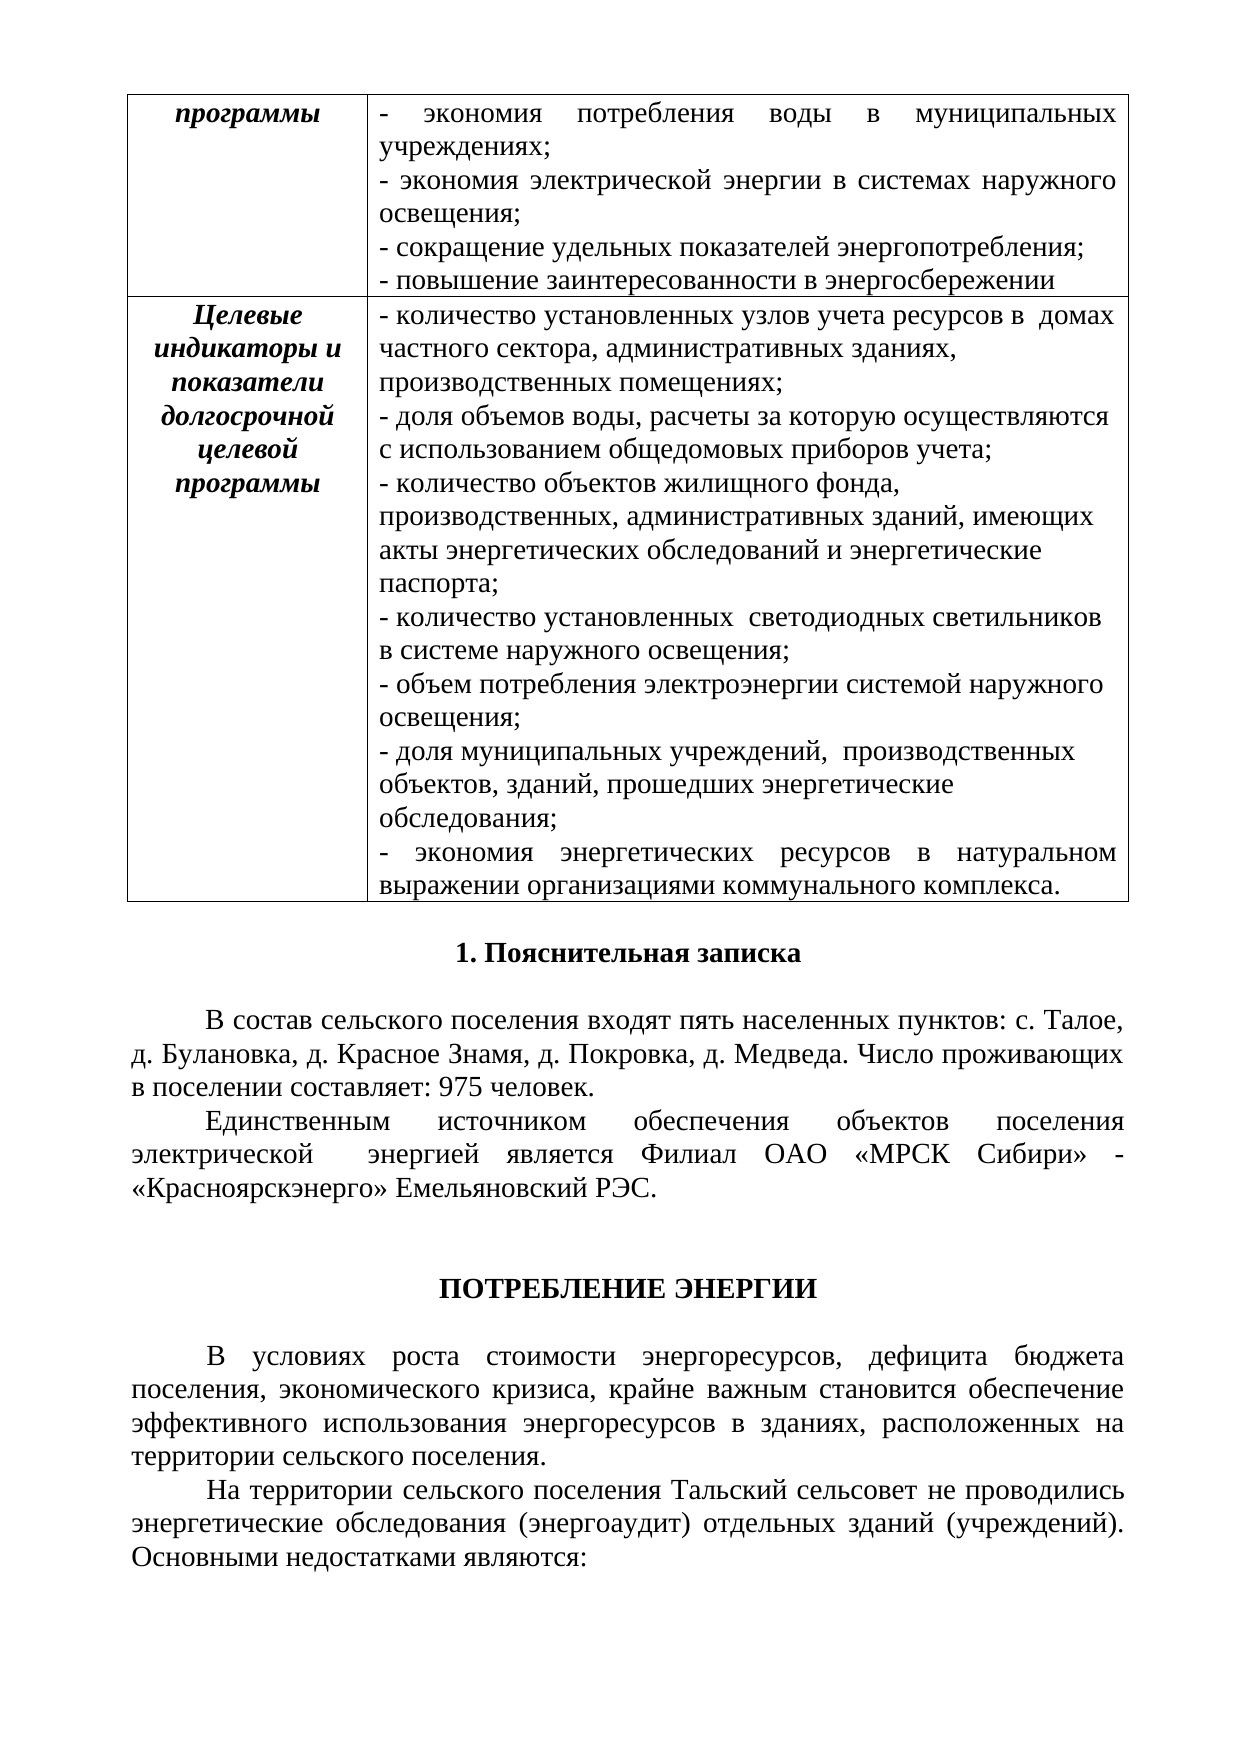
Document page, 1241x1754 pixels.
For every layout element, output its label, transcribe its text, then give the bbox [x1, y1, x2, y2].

table_cell Целевые индикаторы и показатели долгосрочной целевой программы [128, 297, 367, 901]
text В состав сельского поселения входят пять населенных пунктов: с. Талое, д. Булановка, д. Красное Знамя, д. Покровка, д. Медведа. Число проживающих в поселении составляет: 975 человек. [131, 1002, 1125, 1103]
text Единственным источником обеспечения объектов поселения электрической энергией является Филиал ОАО «МРСК Сибири» - «Красноярскэнерго» Емельяновский РЭС. [131, 1103, 1125, 1204]
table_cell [128, 95, 367, 296]
text 1. Пояснительная записка [131, 935, 1125, 969]
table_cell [368, 95, 1128, 296]
text В условиях роста стоимости энергоресурсов, дефицита бюджета поселения, экономического кризиса, крайне важным становится обеспечение эффективного использования энергоресурсов в зданиях, расположенных на территории сельского поселения. [131, 1338, 1125, 1472]
text На территории сельского поселения Тальский сельсовет не проводились энергетические обследования (энергоаудит) отдельных зданий (учреждений). Основными недостатками являются: [131, 1472, 1125, 1573]
table_cell - количество установленных узлов учета ресурсов в домах частного сектора, административных зданиях, производственных помещениях; - доля объемов воды, расчеты за которую осуществляются с использованием общедомовых приборов учета; - количество объектов жилищного фонда, производственных, административных зданий, имеющих акты энергетических обследований и энергетические паспорта; - количество установленных светодиодных светильников в системе наружного освещения; - объем потребления электроэнергии системой наружного освещения; - доля муниципальных учреждений, производственных объектов, зданий, прошедших энергетические обследования; - экономия энергетических ресурсов в натуральном выражении организациями коммунального комплекса. [368, 297, 1128, 901]
text ПОТРЕБЛЕНИЕ ЭНЕРГИИ [131, 1271, 1125, 1304]
